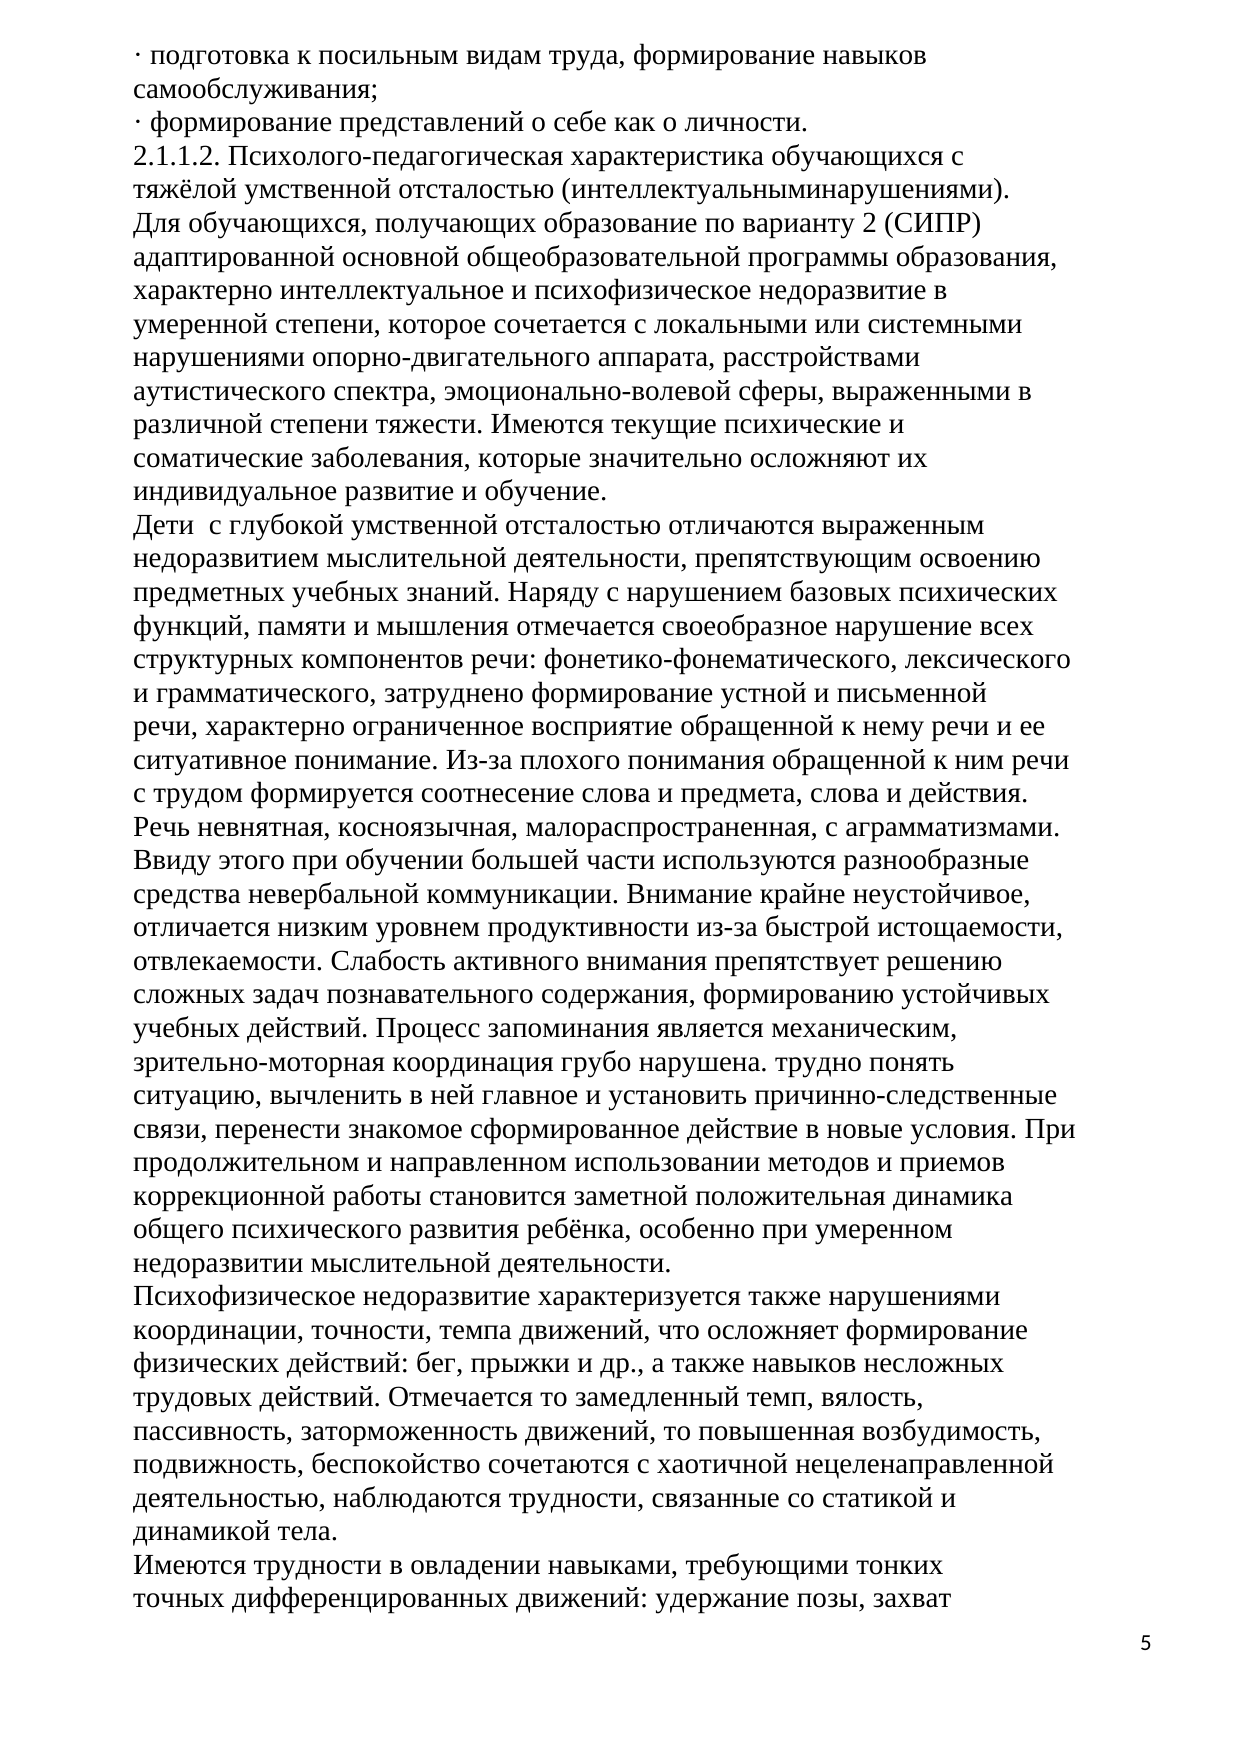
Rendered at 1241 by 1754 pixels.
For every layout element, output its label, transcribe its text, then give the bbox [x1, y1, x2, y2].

text динамикой тела. [133, 1513, 1152, 1547]
text сложных задач познавательного содержания, формированию устойчивых [133, 977, 1152, 1010]
text · подготовка к посильным видам труда, формирование навыков [133, 37, 1152, 71]
text коррекционной работы становится заметной положительная динамика [133, 1178, 1152, 1211]
text Имеются трудности в овладении навыками, требующими тонких [133, 1547, 1152, 1580]
text Психофизическое недоразвитие характеризуется также нарушениями [133, 1278, 1152, 1312]
text с трудом формируется соотнесение слова и предмета, слова и действия. [133, 775, 1152, 809]
text функций, памяти и мышления отмечается своеобразное нарушение всех [133, 608, 1152, 641]
text аутистического спектра, эмоционально-волевой сферы, выраженными в [133, 373, 1152, 406]
text адаптированной основной общеобразовательной программы образования, [133, 239, 1152, 272]
text ситуацию, вычленить в ней главное и установить причинно-следственные [133, 1077, 1152, 1111]
text индивидуальное развитие и обучение. [133, 473, 1152, 507]
text · формирование представлений о себе как о личности. [133, 104, 1152, 138]
text тяжёлой умственной отсталостью (интеллектуальныминарушениями). [133, 172, 1152, 205]
text Ввиду этого при обучении большей части используются разнообразные [133, 842, 1152, 876]
text структурных компонентов речи: фонетико-фонематического, лексического [133, 641, 1152, 675]
text предметных учебных знаний. Наряду с нарушением базовых психических [133, 574, 1152, 608]
text точных дифференцированных движений: удержание позы, захват [133, 1580, 1152, 1614]
text недоразвитием мыслительной деятельности, препятствующим освоению [133, 541, 1152, 574]
text умеренной степени, которое сочетается с локальными или системными [133, 306, 1152, 339]
text и грамматического, затруднено формирование устной и письменной [133, 675, 1152, 708]
text подвижность, беспокойство сочетаются с хаотичной нецеленаправленной [133, 1446, 1152, 1480]
text продолжительном и направленном использовании методов и приемов [133, 1144, 1152, 1178]
text зрительно-моторная координация грубо нарушена. трудно понять [133, 1044, 1152, 1077]
text речи, характерно ограниченное восприятие обращенной к нему речи и ее [133, 708, 1152, 742]
text средства невербальной коммуникации. Внимание крайне неустойчивое, [133, 876, 1152, 909]
text связи, перенести знакомое сформированное действие в новые условия. При [133, 1111, 1152, 1144]
text физических действий: бег, прыжки и др., а также навыков несложных [133, 1346, 1152, 1379]
text координации, точности, темпа движений, что осложняет формирование [133, 1312, 1152, 1346]
text пассивность, заторможенность движений, то повышенная возбудимость, [133, 1413, 1152, 1446]
text Для обучающихся, получающих образование по варианту 2 (СИПР) [133, 205, 1152, 239]
text нарушениями опорно-двигательного аппарата, расстройствами [133, 339, 1152, 373]
text различной степени тяжести. Имеются текущие психические и [133, 406, 1152, 440]
text Дети с глубокой умственной отсталостью отличаются выраженным [133, 507, 1152, 541]
text учебных действий. Процесс запоминания является механическим, [133, 1010, 1152, 1044]
text отвлекаемости. Слабость активного внимания препятствует решению [133, 943, 1152, 977]
text ситуативное понимание. Из-за плохого понимания обращенной к ним речи [133, 742, 1152, 775]
text самообслуживания; [133, 71, 1152, 104]
text отличается низким уровнем продуктивности из-за быстрой истощаемости, [133, 909, 1152, 943]
text 2.1.1.2. Психолого-педагогическая характеристика обучающихся с [133, 138, 1152, 172]
text характерно интеллектуальное и психофизическое недоразвитие в [133, 272, 1152, 306]
text общего психического развития ребёнка, особенно при умеренном [133, 1211, 1152, 1245]
text деятельностью, наблюдаются трудности, связанные со статикой и [133, 1480, 1152, 1513]
text Речь невнятная, косноязычная, малораспространенная, с аграмматизмами. [133, 809, 1152, 842]
text трудовых действий. Отмечается то замедленный темп, вялость, [133, 1379, 1152, 1413]
text недоразвитии мыслительной деятельности. [133, 1245, 1152, 1278]
text соматические заболевания, которые значительно осложняют их [133, 440, 1152, 473]
